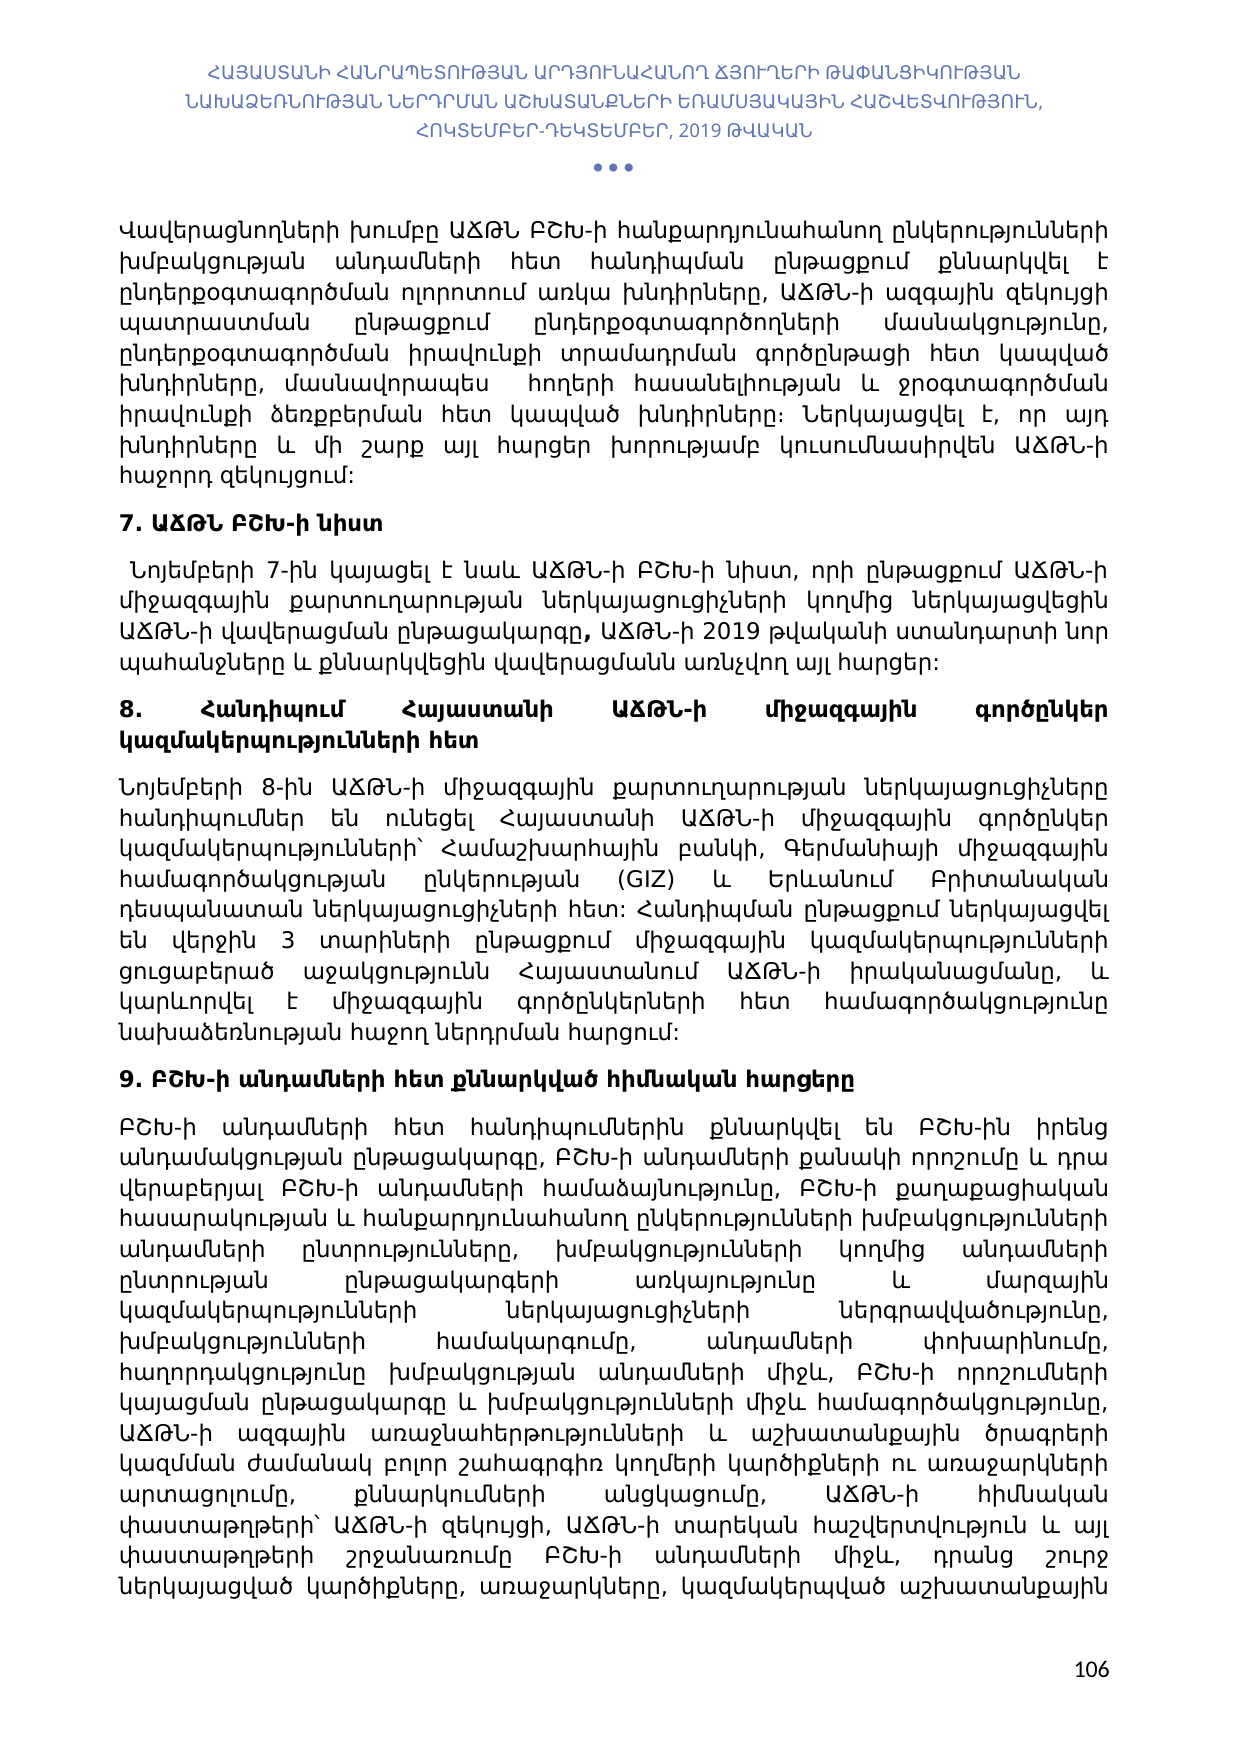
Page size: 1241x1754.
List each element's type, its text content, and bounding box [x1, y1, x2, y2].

text Նոյեմբերի 7-ին կայացել է նաև ԱՃԹՆ-ի ԲՇԽ-ի նիստ, որի ընթացքում ԱՃԹՆ-ի միջազգային քարտուղարության ներկայացուցիչների կողմից ներկայացվեցին ԱՃԹՆ-ի վավերացման ընթացակարգը, ԱՃԹՆ-ի 2019 թվականի ստանդարտի նոր պահանջները և քննարկվեցին վավերացմանն առնչվող այլ հարցեր: [118, 557, 1110, 676]
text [118, 1114, 1110, 1600]
text Վավերացնողների խումբը ԱՃԹՆ ԲՇԽ-ի հանքարդյունահանող ընկերությունների խմբակցության անդամների հետ հանդիպման ընթացքում քննարկվել է ընդերքօգտագործման ոլորոտում առկա խնդիրները, ԱՃԹՆ-ի ազգային զեկույցի պատրաստման ընթացքում ընդերքօգտագործողների մասնակցությունը, ընդերքօգտագործման իրավունքի տրամադրման գործընթացի հետ կապված խնդիրները, մասնավորապես հողերի հասանելիության և ջրօգտագործման իրավունքի ձեռքբերման հետ կապված խնդիրները։ Ներկայացվել է, որ այդ խնդիրները և մի շարք այլ հարցեր խորությամբ կուսումնասիրվեն ԱՃԹՆ-ի հաջորդ զեկույցում: [118, 217, 1110, 489]
text 9. ԲՇԽ-ի անդամների հետ քննարկված հիմնական հարցերը [118, 1066, 1110, 1093]
text 7. ԱՃԹՆ ԲՇԽ-ի նիստ [118, 510, 1110, 536]
text 8. Հանդիպում Հայաստանի ԱՃԹՆ-ի միջազգային գործընկեր կազմակերպությունների հետ [118, 696, 1110, 753]
text Նոյեմբերի 8-ին ԱՃԹՆ-ի միջազգային քարտուղարության ներկայացուցիչները հանդիպումներ են ունեցել Հայաստանի ԱՃԹՆ-ի միջազգային գործընկեր կազմակերպությունների՝ Համաշխարհային բանկի, Գերմանիայի միջազգային համագործակցության ընկերության (GIZ) և Երևանում Բրիտանական դեսպանատան ներկայացուցիչների հետ: Հանդիպման ընթացքում ներկայացվել են վերջին 3 տարիների ընթացքում միջազգային կազմակերպությունների ցուցաբերած աջակցությունն Հայաստանում ԱՃԹՆ-ի իրականացմանը, և կարևորվել է միջազգային գործընկերների հետ համագործակցությունը նախաձեռնության հաջող ներդրման հարցում: [118, 774, 1110, 1046]
